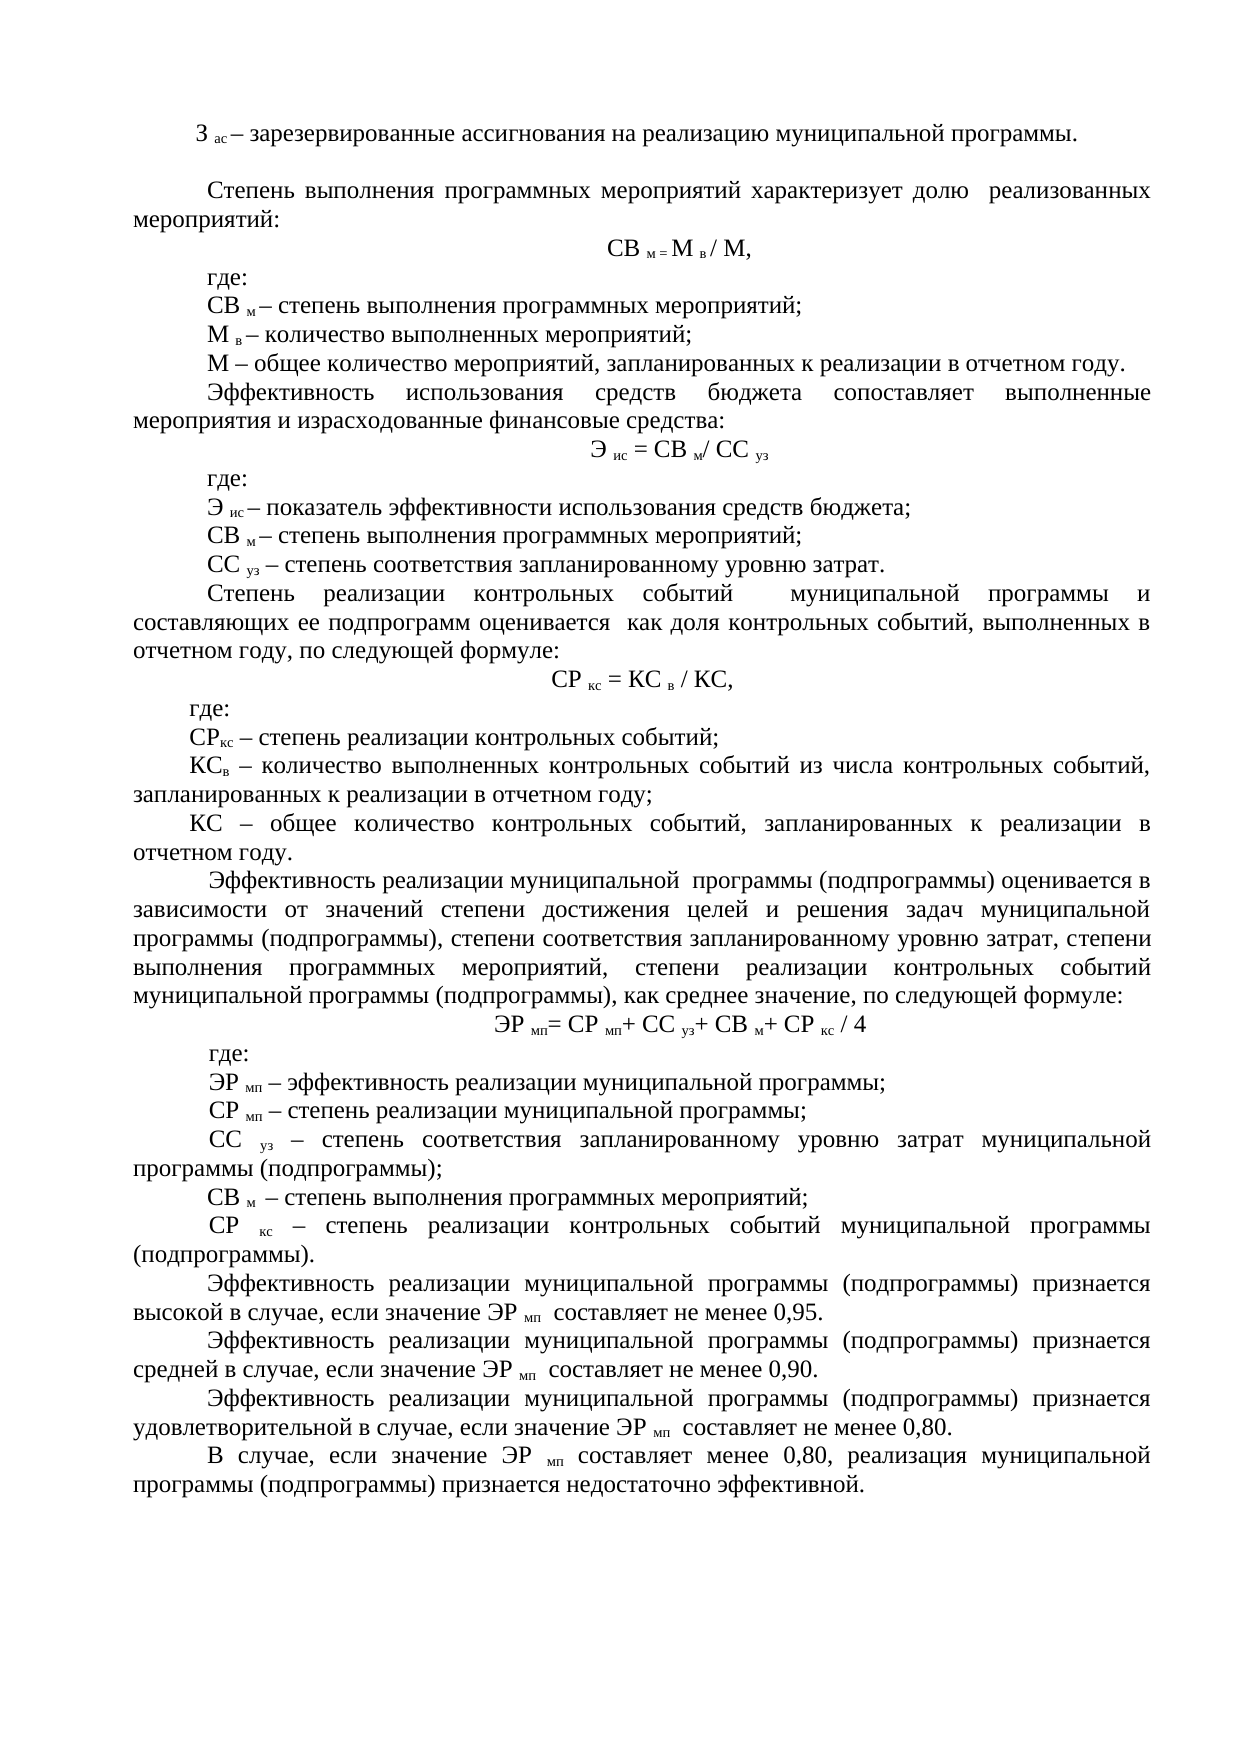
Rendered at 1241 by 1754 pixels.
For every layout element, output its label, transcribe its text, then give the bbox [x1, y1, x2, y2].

text Э ис – показатель эффективности использования средств бюджета; [133, 492, 1152, 521]
text Эффективность реализации муниципальной программы (подпрограммы) признается высокой в случае, если значение ЭР мп составляет не менее 0,95. [133, 1268, 1152, 1326]
text Степень реализации контрольных событий муниципальной программы и составляющих ее подпрограмм оценивается как доля контрольных событий, выполненных в отчетном году, по следующей формуле: [133, 578, 1152, 664]
text Эффективность реализации муниципальной программы (подпрограммы) признается удовлетворительной в случае, если значение ЭР мп составляет не менее 0,80. [133, 1383, 1152, 1441]
text ЭР мп – эффективность реализации муниципальной программы; [133, 1067, 1152, 1096]
text ЭР мп= СР мп+ СС уз+ СВ м+ СР кс / 4 [133, 1009, 1152, 1038]
text СР мп – степень реализации муниципальной программы; [133, 1096, 1152, 1124]
text З ас – зарезервированные ассигнования на реализацию муниципальной программы. [133, 118, 1152, 147]
text Эффективность реализации муниципальной программы (подпрограммы) признается средней в случае, если значение ЭР мп составляет не менее 0,90. [133, 1326, 1152, 1383]
text КС – общее количество контрольных событий, запланированных к реализации в отчетном году. [133, 808, 1152, 866]
text Эффективность использования средств бюджета сопоставляет выполненные мероприятия и израсходованные финансовые средства: [133, 377, 1152, 434]
text где: [133, 463, 1152, 492]
text Э ис = СВ м/ СС уз [133, 434, 1152, 463]
text В случае, если значение ЭР мп составляет менее 0,80, реализация муниципальной программы (подпрограммы) признается недостаточно эффективной. [133, 1441, 1152, 1498]
text М – общее количество мероприятий, запланированных к реализации в отчетном году. [133, 348, 1152, 377]
text СВ м – степень выполнения программных мероприятий; [133, 1182, 1152, 1211]
text СР кс – степень реализации контрольных событий муниципальной программы (подпрограммы). [133, 1211, 1152, 1268]
text СВ м – степень выполнения программных мероприятий; [133, 291, 1152, 319]
text СВ м = М в / М, [133, 233, 1152, 262]
text где: [133, 1038, 1152, 1067]
text СРкс – степень реализации контрольных событий; [133, 722, 1152, 751]
text где: [133, 693, 1152, 722]
text Степень выполнения программных мероприятий характеризует долю реализованных мероприятий: [133, 176, 1152, 233]
text М в – количество выполненных мероприятий; [133, 319, 1152, 348]
text СВ м – степень выполнения программных мероприятий; [133, 521, 1152, 549]
text СС уз – степень соответствия запланированному уровню затрат. [133, 549, 1152, 578]
text КСв – количество выполненных контрольных событий из числа контрольных событий, запланированных к реализации в отчетном году; [133, 751, 1152, 808]
text Эффективность реализации муниципальной программы (подпрограммы) оценивается в зависимости от значений степени достижения целей и решения задач муниципальной программы (подпрограммы), степени соответствия запланированному уровню затрат, степени выполнения программных мероприятий, степени реализации контрольных событий муниципальной программы (подпрограммы), как среднее значение, по следующей формуле: [133, 866, 1152, 1009]
text СС уз – степень соответствия запланированному уровню затрат муниципальной программы (подпрограммы); [133, 1124, 1152, 1182]
text СР кс = КС в / КС, [133, 664, 1152, 693]
text где: [133, 262, 1152, 291]
